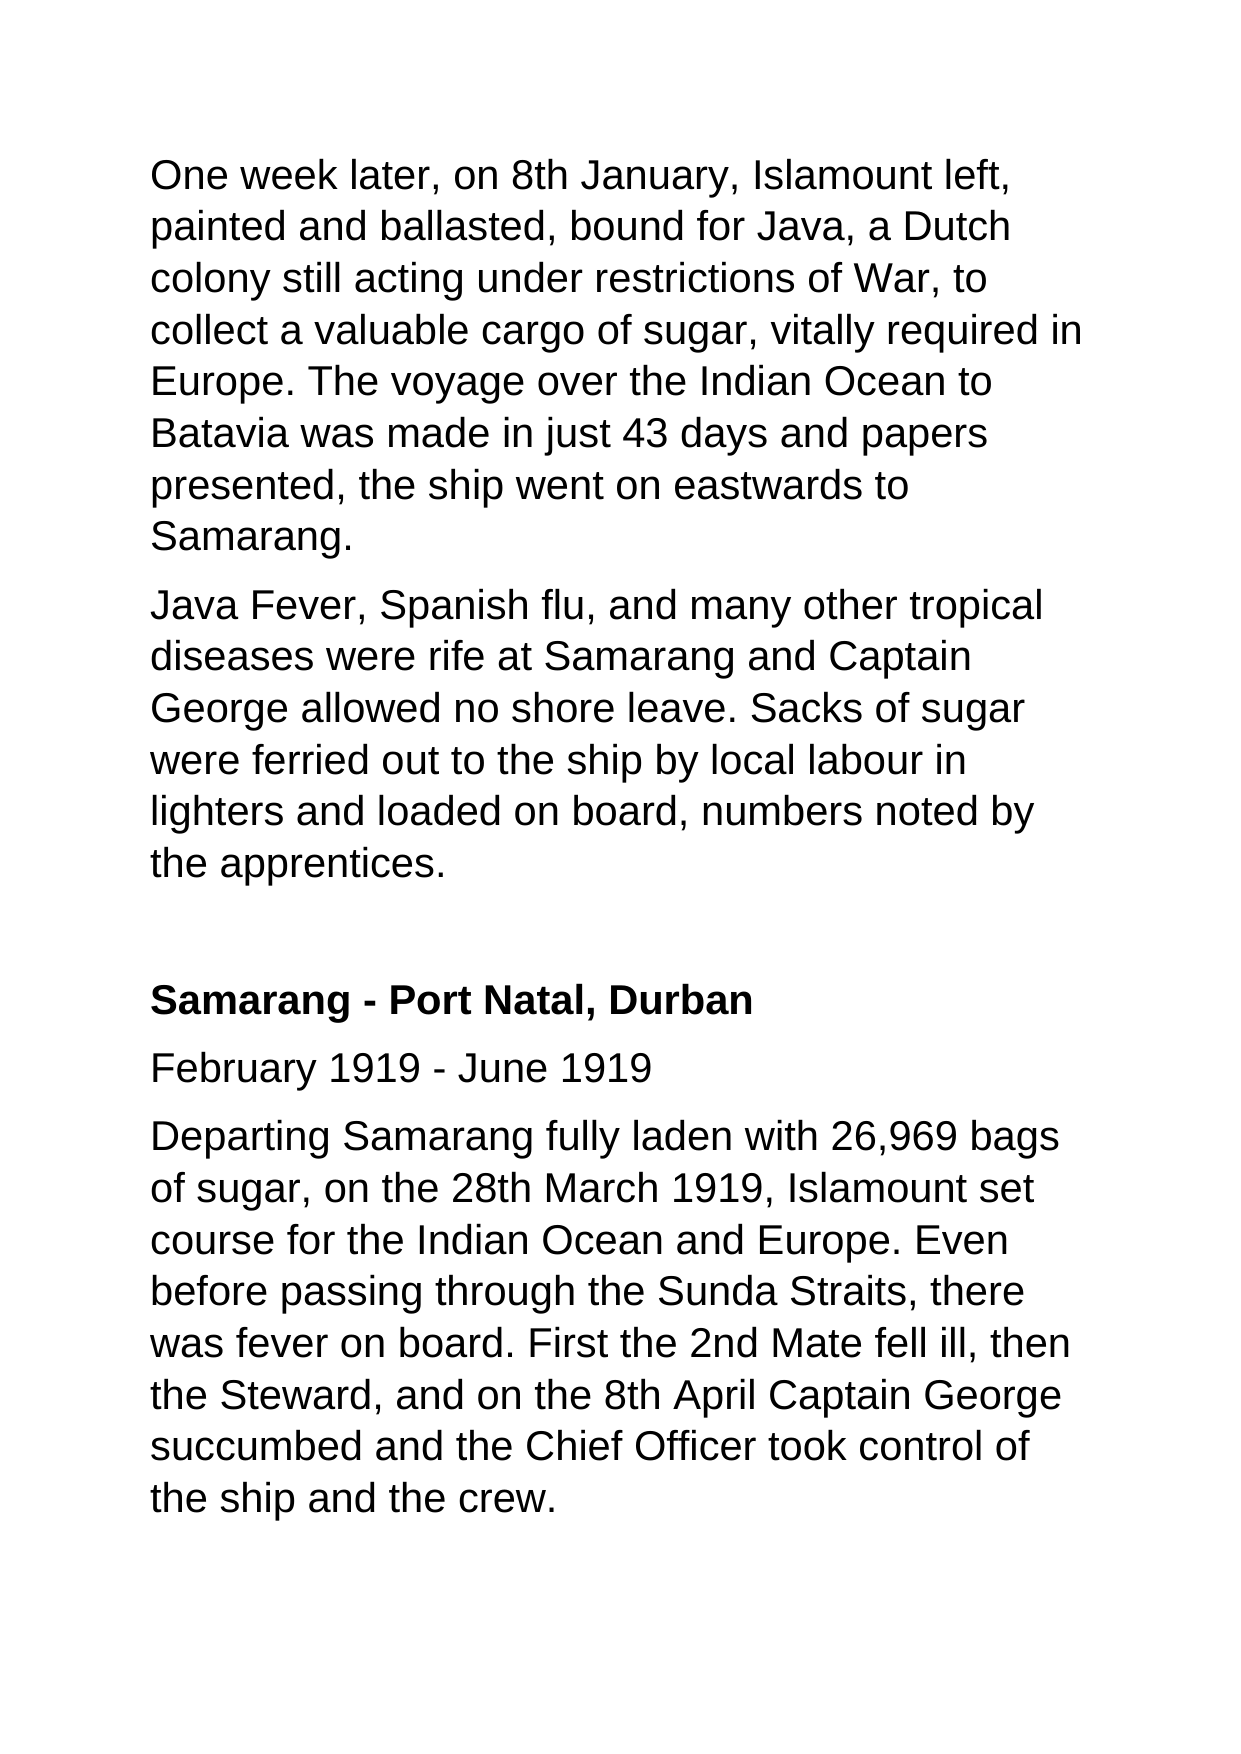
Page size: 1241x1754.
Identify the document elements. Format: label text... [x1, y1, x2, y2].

text February 1919 - June 1919 [150, 1043, 1090, 1091]
text Departing Samarang fully laden with 26,969 bags of sugar, on the 28th March 1919, Islamount set course for the Indian Ocean and Europe. Even before passing through the Sunda Straits, there was fever on board. First the 2nd Mate fell ill, then the Steward, and on the 8th April Captain George succumbed and the Chief Officer took control of the ship and the crew. [150, 1112, 1090, 1521]
text Samarang - Port Natal, Durban [150, 975, 1090, 1023]
text Java Fever, Spanish flu, and many other tropical diseases were rife at Samarang and Captain George allowed no shore leave. Sacks of sugar were ferried out to the ship by local labour in lighters and loaded on board, numbers noted by the apprentices. [150, 580, 1090, 886]
text One week later, on 8th January, Islamount left, painted and ballasted, bound for Java, a Dutch colony still acting under restrictions of War, to collect a valuable cargo of sugar, vitally required in Europe. The voyage over the Indian Ocean to Batavia was made in just 43 days and papers presented, the ship went on eastwards to Samarang. [150, 150, 1090, 559]
